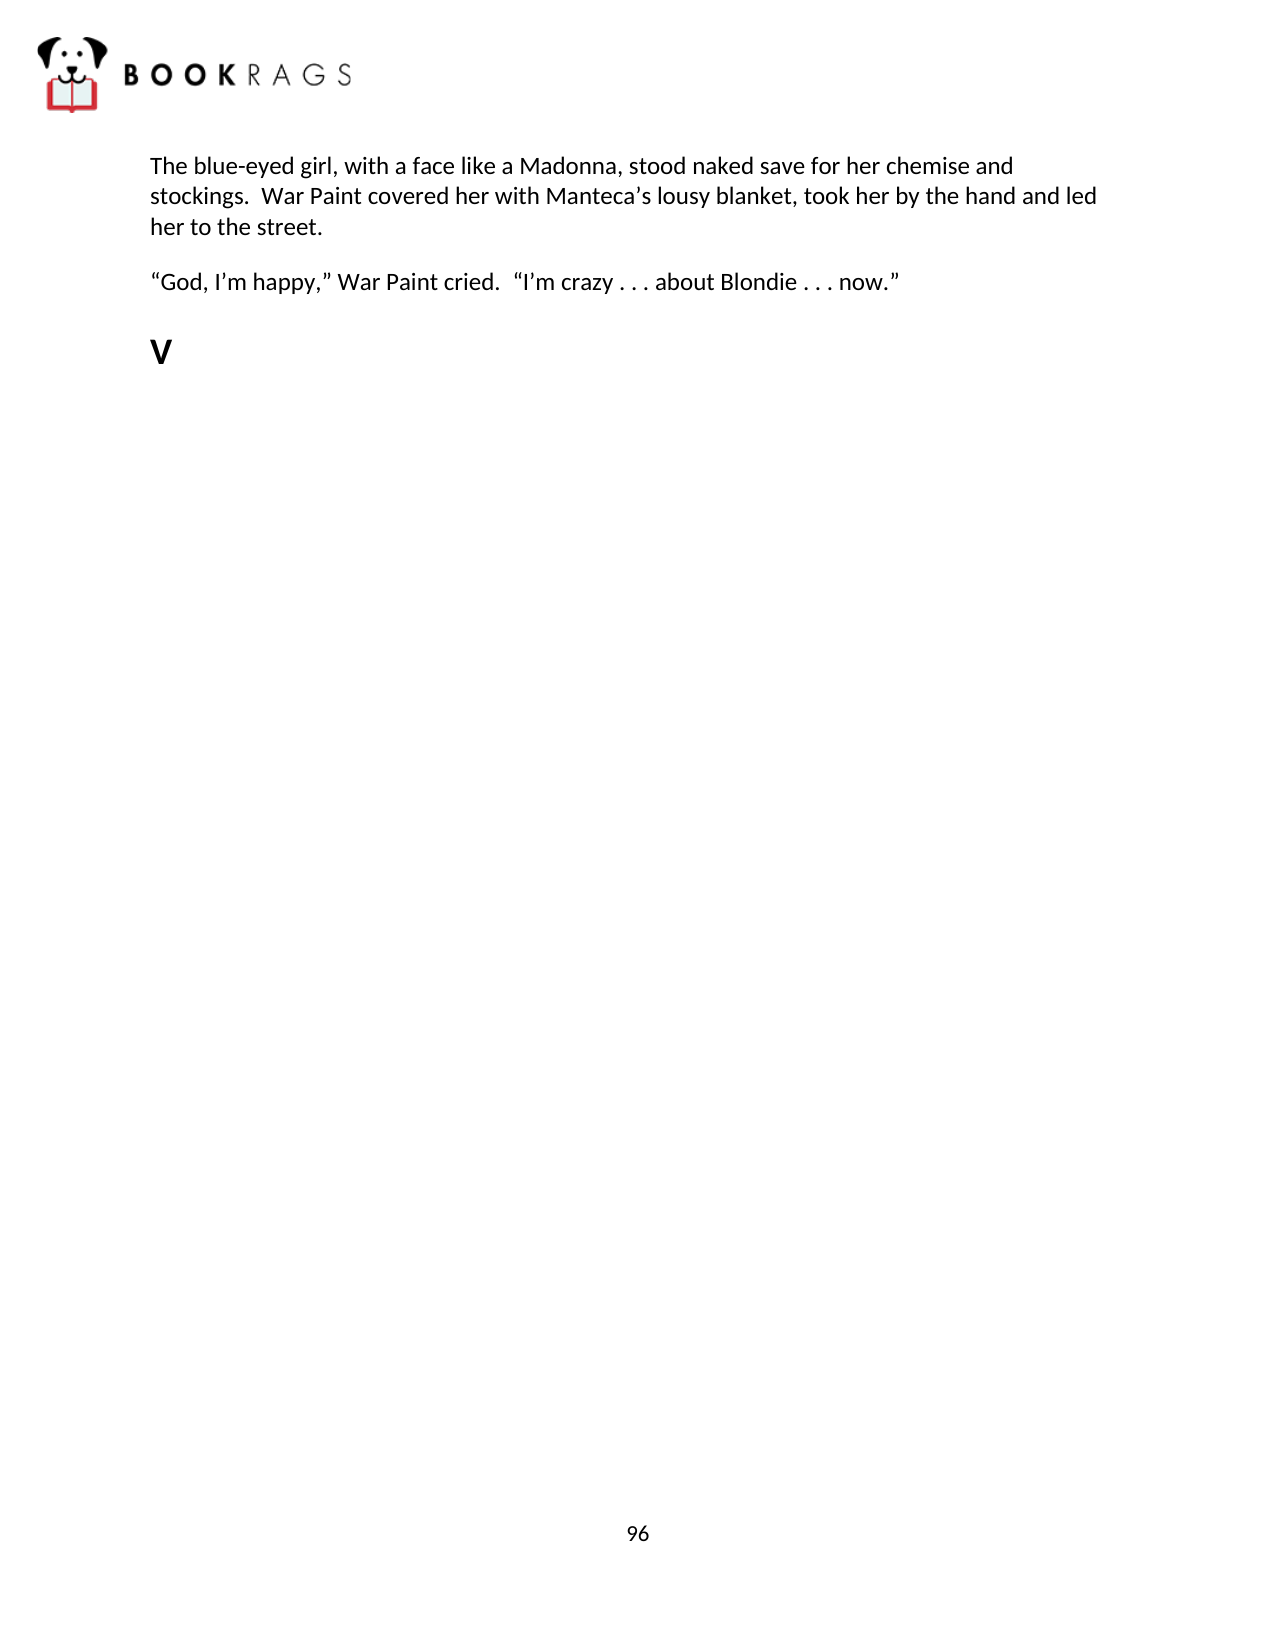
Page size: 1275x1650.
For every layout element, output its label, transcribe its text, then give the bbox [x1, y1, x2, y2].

text V [150, 328, 1125, 374]
text The blue-eyed girl, with a face like a Madonna, stood naked save for her chemise and stockings. War Paint covered her with Manteca’s lousy blanket, took her by the hand and led her to the street. [150, 150, 1125, 242]
picture [37, 37, 351, 113]
text “God, I’m happy,” War Paint cried. “I’m crazy . . . about Blondie . . . now.” [150, 267, 1125, 297]
